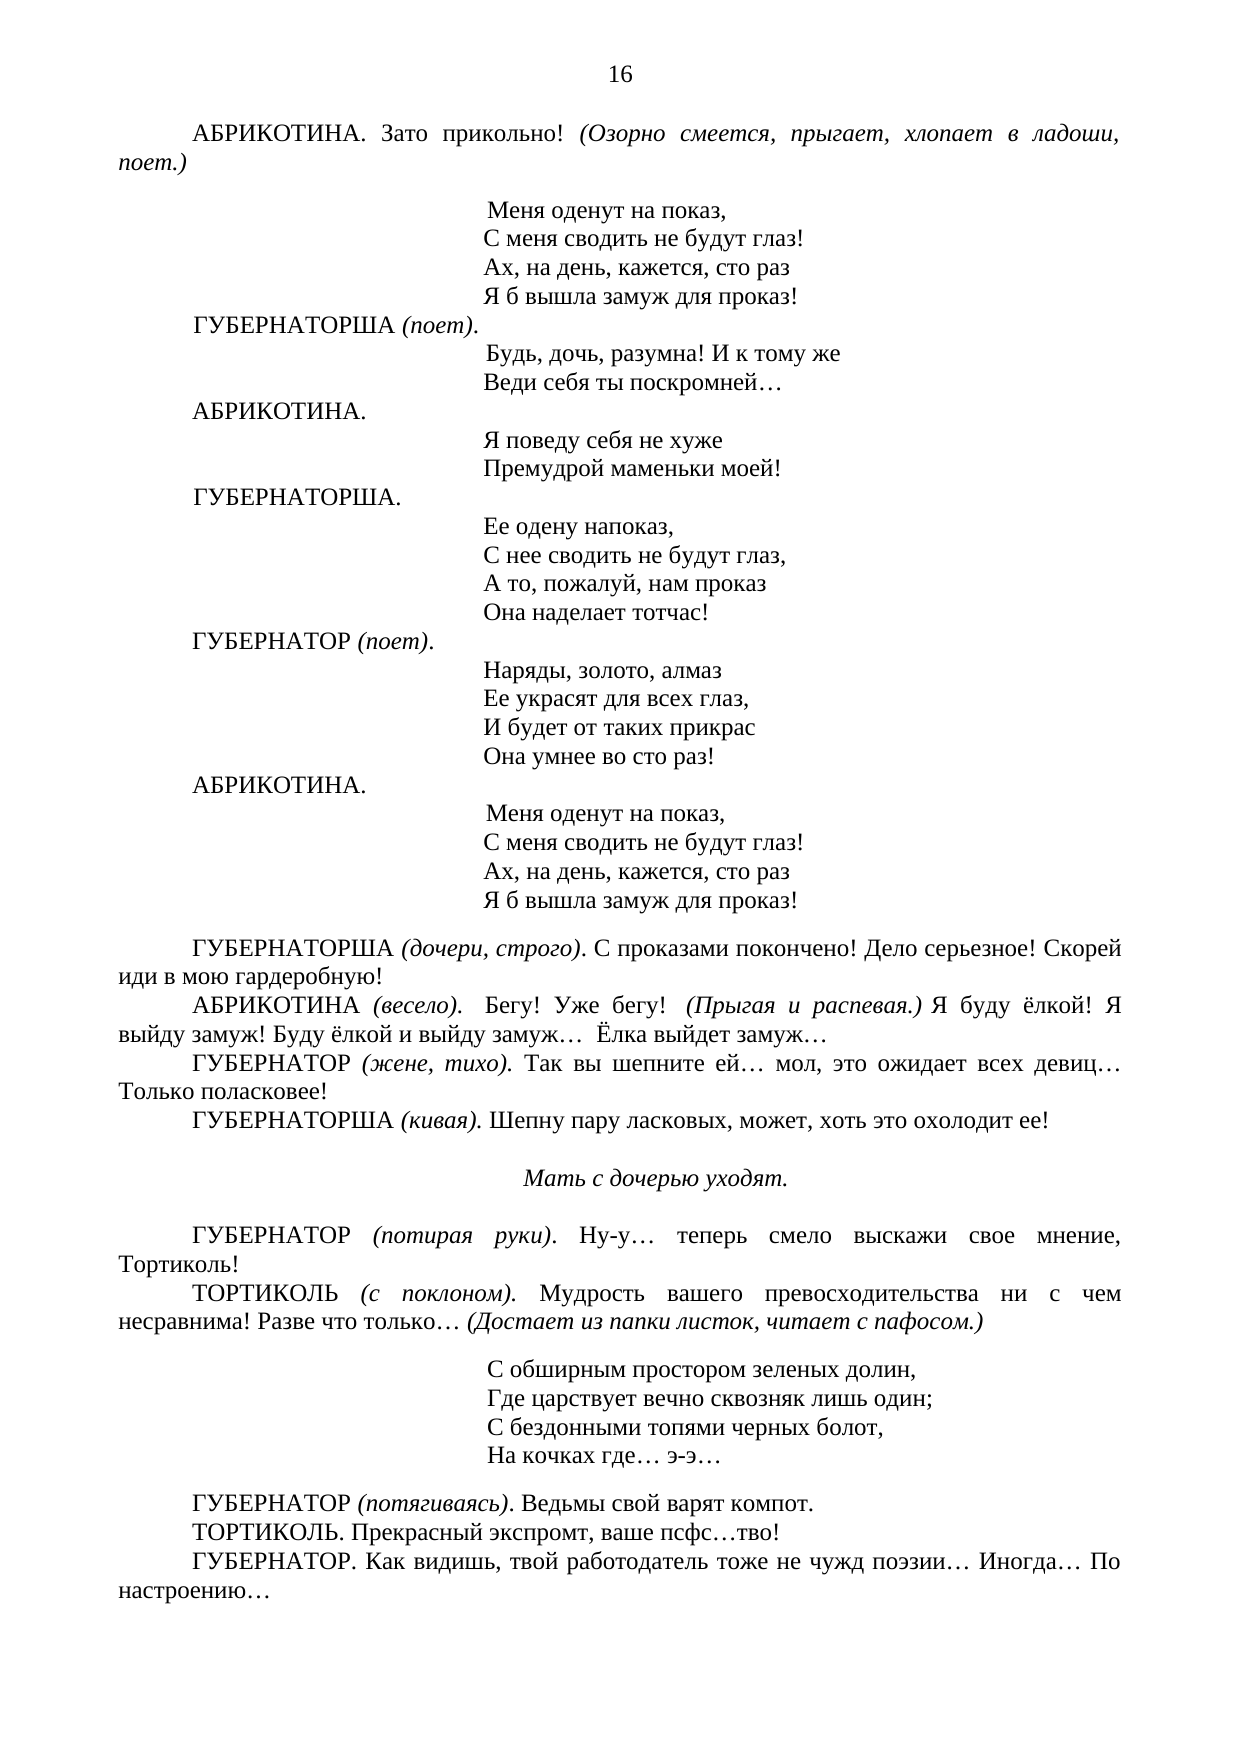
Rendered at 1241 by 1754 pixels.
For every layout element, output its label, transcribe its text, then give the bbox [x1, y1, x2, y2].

text С обширным простором зеленых долин, [487, 1354, 1122, 1383]
text Ах, на день, кажется, сто раз [339, 252, 1122, 281]
text АБРИКОТИНА. [118, 396, 1122, 425]
text С нее сводить не будут глаз, [339, 540, 1122, 568]
text ТОРТИКОЛЬ. Прекрасный экспромт, ваше псфс…тво! [118, 1517, 1122, 1546]
text Премудрой маменьки моей! [339, 453, 1122, 482]
text Меня оденут на показ, [118, 195, 1122, 223]
text ГУБЕРНАТОРША (кивая). Шепну пару ласковых, может, хоть это охолодит ее! [118, 1105, 1122, 1134]
text Меня оденут на показ, [413, 798, 1122, 827]
text С меня сводить не будут глаз! [339, 223, 1122, 252]
text Она умнее во сто раз! [339, 741, 1122, 770]
text Я поведу себя не хуже [339, 425, 1122, 453]
text Я б вышла замуж для проказ! [339, 281, 1122, 310]
text Я б вышла замуж для проказ! [339, 885, 1122, 913]
text АБРИКОТИНА. [118, 770, 1122, 798]
text АБРИКОТИНА (весело). Бегу! Уже бегу! (Прыгая и распевая.) Я буду ёлкой! Я выйду замуж! Буду ёлкой и выйду замуж… Ёлка выйдет замуж… [118, 990, 1122, 1048]
text ГУБЕРНАТОРША (поет). [193, 310, 1122, 338]
text ГУБЕРНАТОР. Как видишь, твой работодатель тоже не чужд поэзии… Иногда… По настроению… [118, 1546, 1122, 1603]
text А то, пожалуй, нам проказ [339, 568, 1122, 597]
text ГУБЕРНАТОР (жене, тихо). Так вы шепните ей… мол, это ожидает всех девиц… Только поласковее! [118, 1048, 1122, 1105]
text АБРИКОТИНА. Зато прикольно! (Озорно смеется, прыгает, хлопает в ладоши, поет.) [118, 118, 1122, 176]
text Наряды, золото, алмаз [339, 655, 1122, 683]
text ГУБЕРНАТОРША. [193, 482, 1122, 511]
text Ее украсят для всех глаз, [339, 683, 1122, 712]
text ГУБЕРНАТОР (поет). [118, 626, 1122, 655]
text С меня сводить не будут глаз! [339, 827, 1122, 856]
text Мать с дочерью уходят. [118, 1163, 1122, 1191]
text ТОРТИКОЛЬ (с поклоном). Мудрость вашего превосходительства ни с чем несравнима! Разве что только… (Достает из папки листок, читает с пафосом.) [118, 1278, 1122, 1335]
text ГУБЕРНАТОРША (дочери, строго). С проказами покончено! Дело серьезное! Скорей иди в мою гардеробную! [118, 933, 1122, 990]
text Ее одену напоказ, [339, 511, 1122, 540]
text Она наделает тотчас! [339, 597, 1122, 626]
text Будь, дочь, разумна! И к тому же [413, 338, 1122, 367]
text Веди себя ты поскромней… [339, 367, 1122, 396]
text И будет от таких прикрас [339, 712, 1122, 741]
text Где царствует вечно сквозняк лишь один; [487, 1383, 1122, 1412]
text С бездонными топями черных болот, [487, 1412, 1122, 1441]
text Ах, на день, кажется, сто раз [339, 856, 1122, 885]
text ГУБЕРНАТОР (потягиваясь). Ведьмы свой варят компот. [118, 1488, 1122, 1517]
text На кочках где… э-э… [487, 1441, 1122, 1469]
text ГУБЕРНАТОР (потирая руки). Ну-у… теперь смело выскажи свое мнение, Тортиколь! [118, 1220, 1122, 1278]
